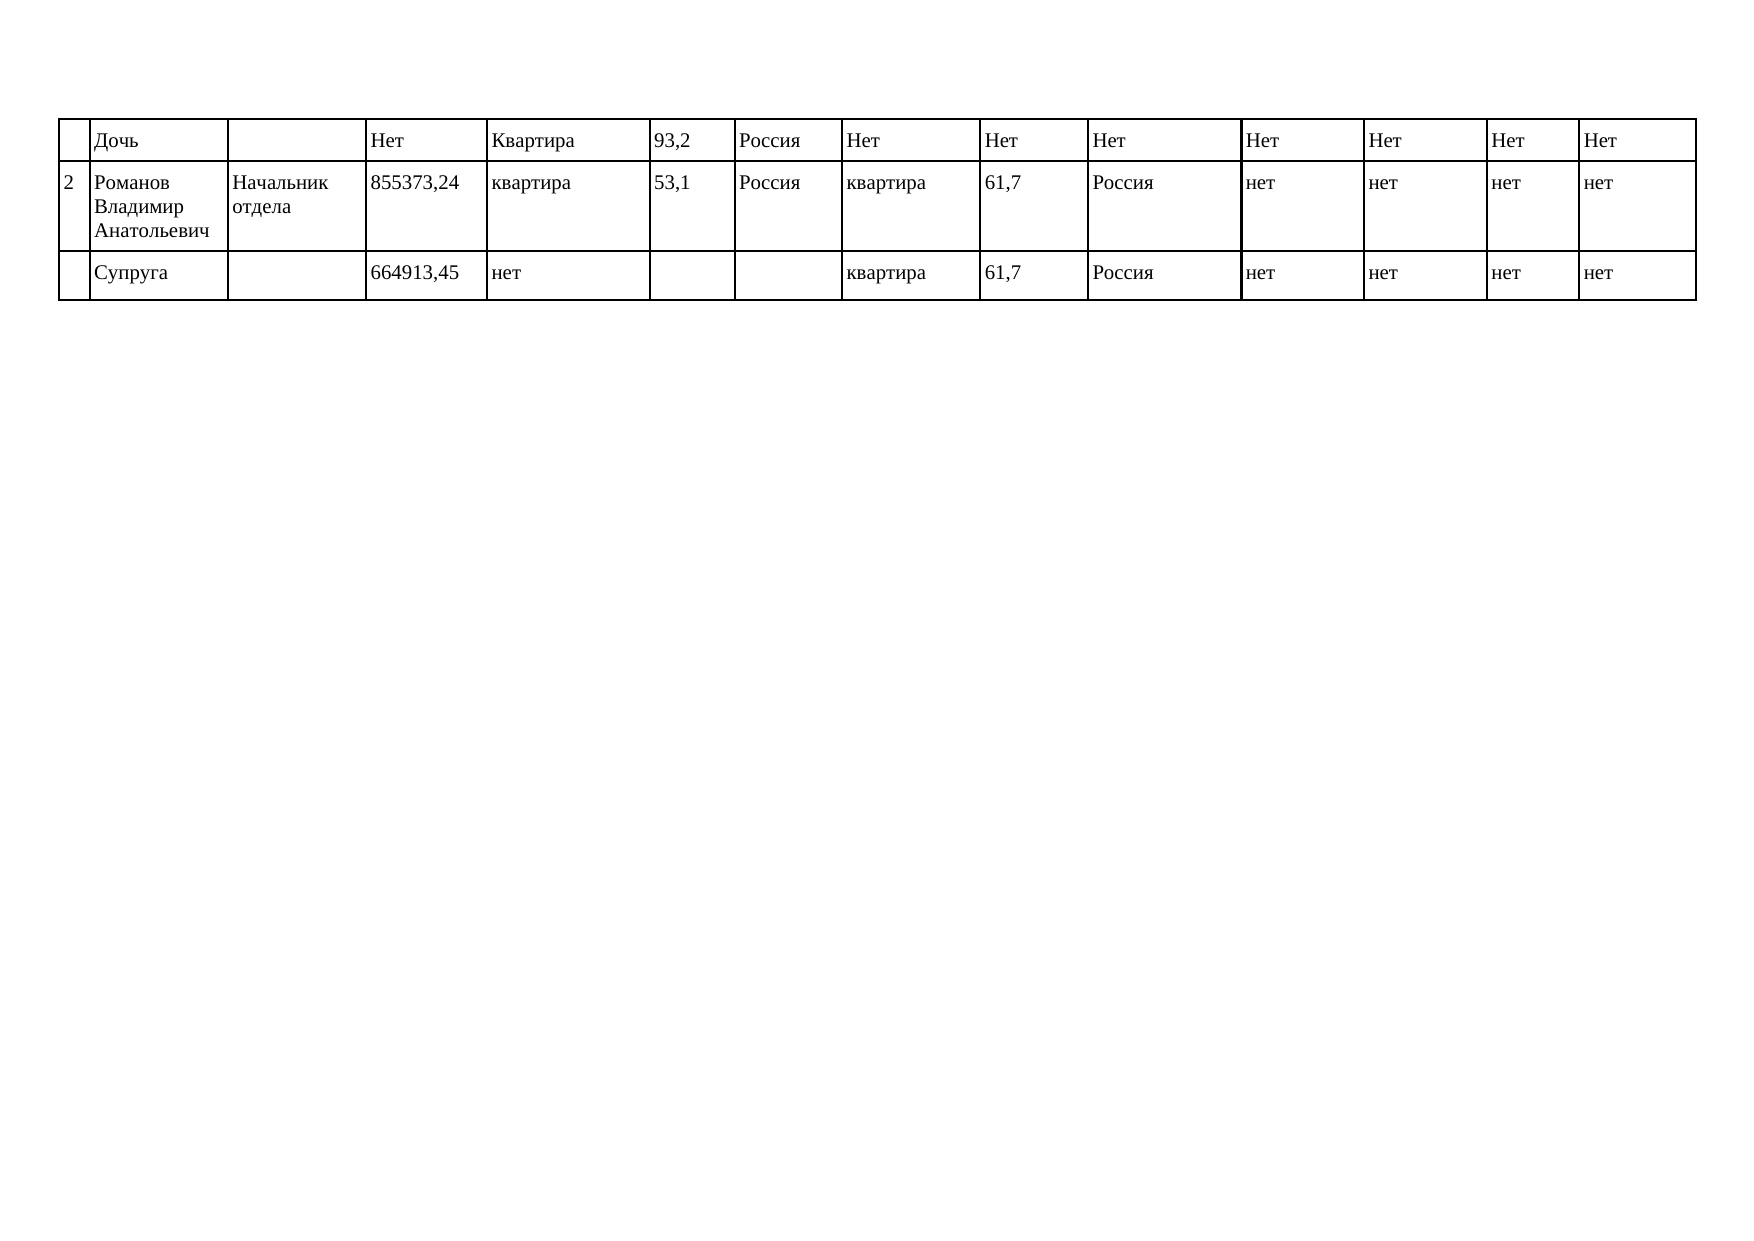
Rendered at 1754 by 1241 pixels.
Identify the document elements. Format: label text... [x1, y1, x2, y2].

table_cell Россия [1089, 162, 1240, 250]
table_cell 61,7 [981, 162, 1087, 250]
table_cell Нет [367, 120, 486, 160]
table_cell Супруга [91, 252, 227, 299]
table_cell квартира [488, 162, 649, 250]
table_cell нет [1365, 162, 1486, 250]
table_cell Нет [1243, 120, 1363, 160]
table_cell Начальник отдела [229, 162, 365, 250]
table_cell 855373,24 [367, 162, 486, 250]
table_cell нет [1243, 252, 1363, 299]
table_cell квартира [843, 162, 979, 250]
table_cell Квартира [488, 120, 649, 160]
table_cell квартира [843, 252, 979, 299]
table_cell нет [488, 252, 649, 299]
table_cell нет [1365, 252, 1486, 299]
table_cell Нет [1365, 120, 1486, 160]
table_cell 2 [60, 162, 89, 250]
table_cell нет [1580, 252, 1695, 299]
table_cell [651, 252, 734, 299]
table_cell [229, 120, 365, 160]
table_cell 93,2 [651, 120, 734, 160]
table_cell Нет [1580, 120, 1695, 160]
table_cell [229, 252, 365, 299]
table_cell [60, 252, 89, 299]
table_cell [60, 120, 89, 160]
table_cell Нет [1488, 120, 1578, 160]
table_cell Россия [736, 120, 841, 160]
table_cell Романов Владимир Анатольевич [91, 162, 227, 250]
table_cell Нет [843, 120, 979, 160]
table_cell Дочь [91, 120, 227, 160]
table_cell Россия [1089, 252, 1240, 299]
table_cell 664913,45 [367, 252, 486, 299]
table_cell Нет [981, 120, 1087, 160]
table_cell нет [1580, 162, 1695, 250]
table_cell нет [1243, 162, 1363, 250]
table_cell 61,7 [981, 252, 1087, 299]
table_cell Россия [736, 162, 841, 250]
table_cell Нет [1089, 120, 1240, 160]
table_cell нет [1488, 252, 1578, 299]
table_cell нет [1488, 162, 1578, 250]
table_cell 53,1 [651, 162, 734, 250]
table_cell [736, 252, 841, 299]
